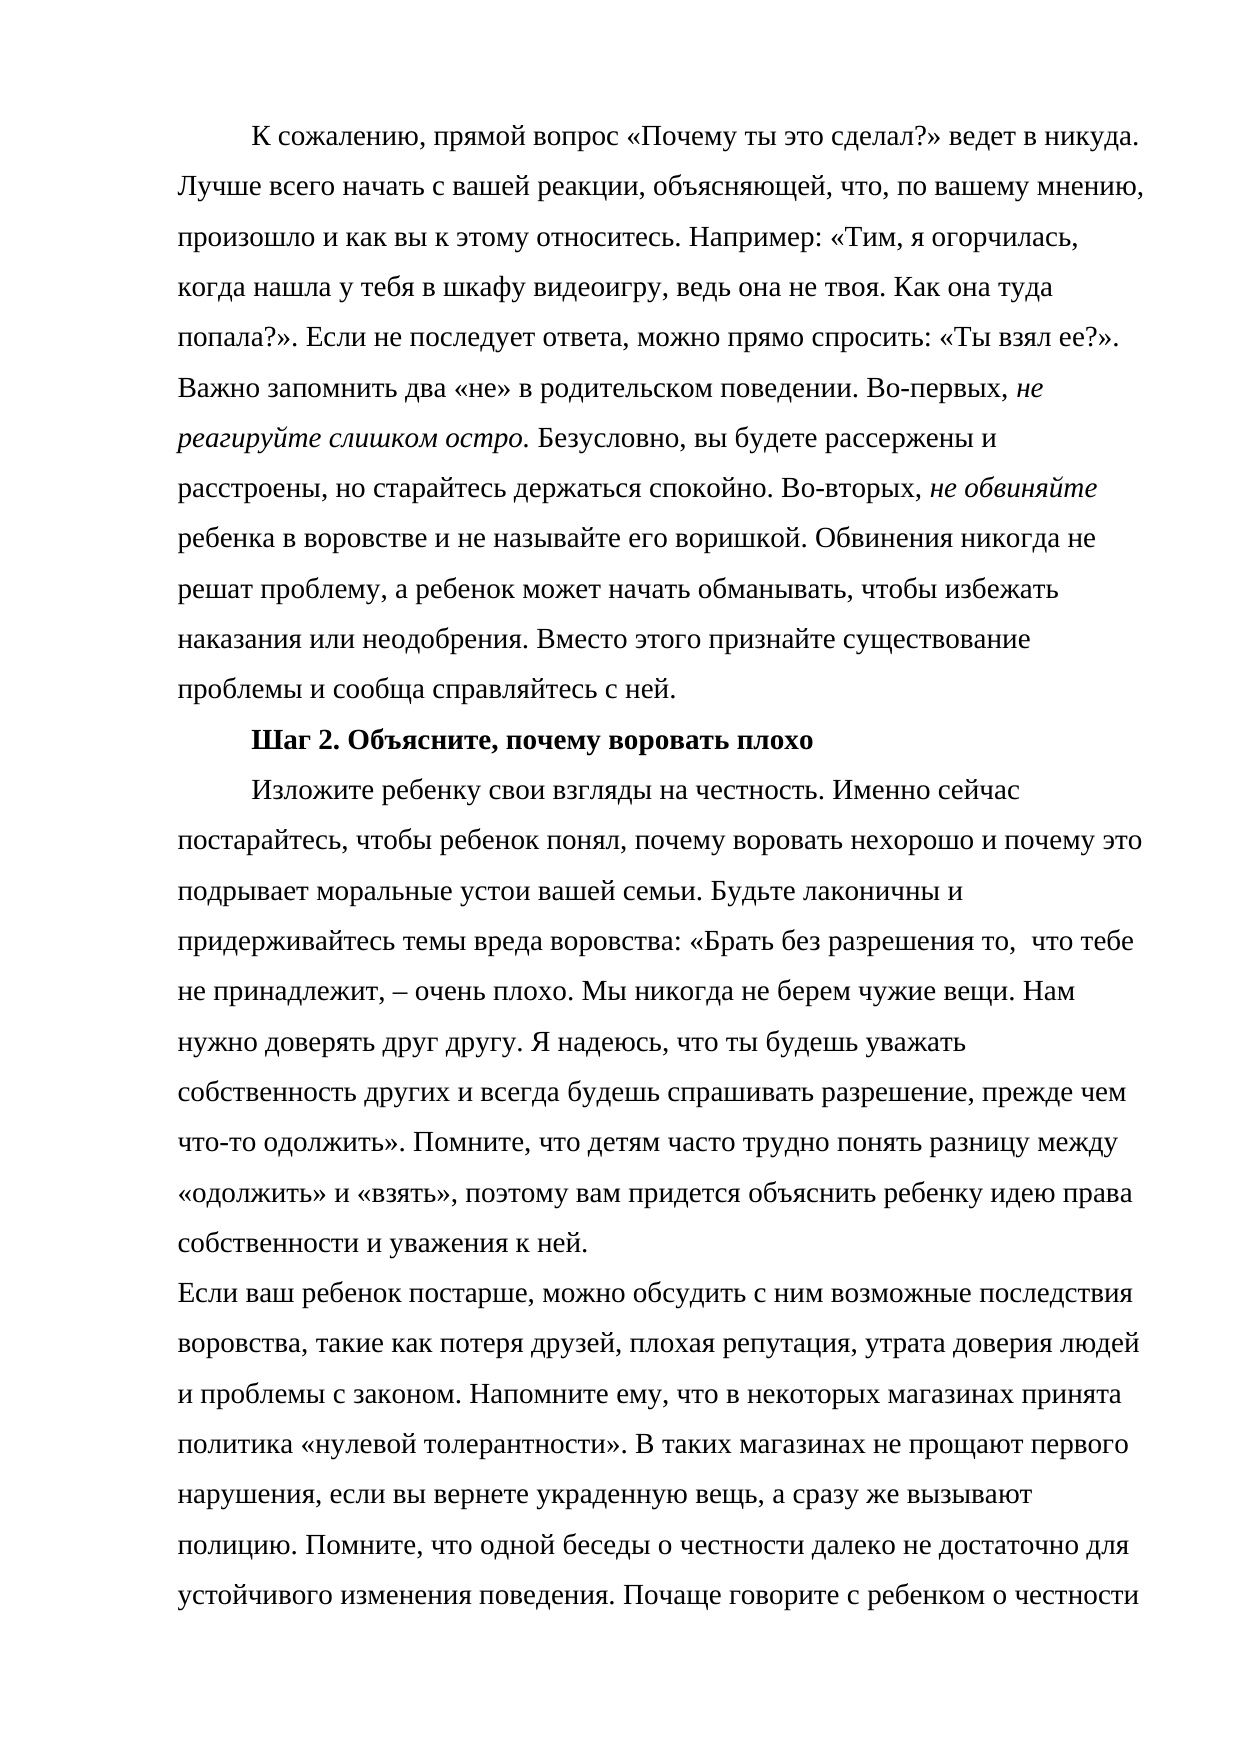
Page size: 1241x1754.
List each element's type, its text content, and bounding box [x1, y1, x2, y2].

text Шаг 2. Объясните, почему воровать плохо [177, 722, 1152, 755]
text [177, 772, 1152, 1611]
text К сожалению, прямой вопрос «Почему ты это сделал?» ведет в никуда. Лучше всего начать с вашей реакции, объясняющей, что, по вашему мнению, произошло и как вы к этому относитесь. Например: «Тим, я огорчилась, когда нашла у тебя в шкафу видеоигру, ведь она не твоя. Как она туда попала?». Если не последует ответа, можно прямо спросить: «Ты взял ее?». Важно запомнить два «не» в родительском поведении. Во-первых, не реагируйте слишком остро. Безусловно, вы будете рассержены и расстроены, но старайтесь держаться спокойно. Во-вторых, не обвиняйте ребенка в воровстве и не называйте его воришкой. Обвинения никогда не решат проблему, а ребенок может начать обманывать, чтобы избежать наказания или неодобрения. Вместо этого признайте существование проблемы и сообща справляйтесь с ней. [177, 118, 1152, 705]
